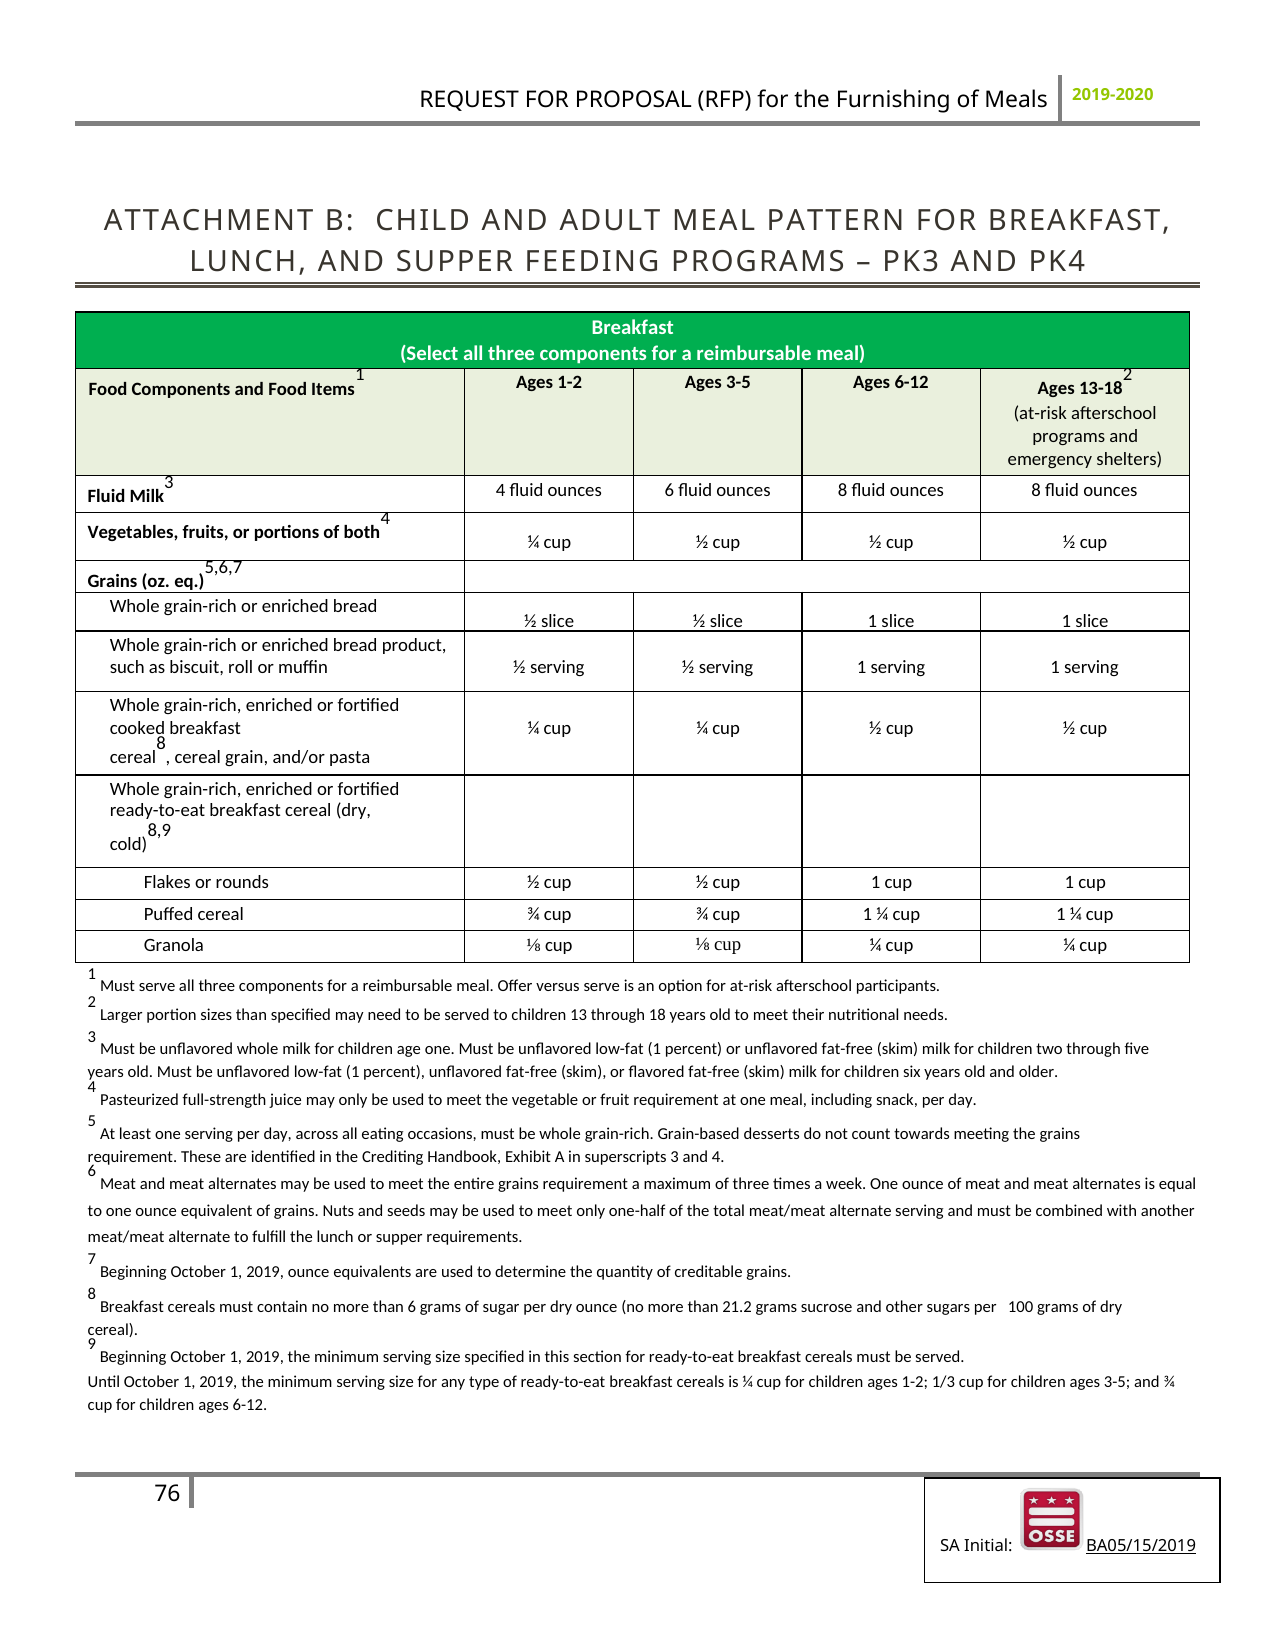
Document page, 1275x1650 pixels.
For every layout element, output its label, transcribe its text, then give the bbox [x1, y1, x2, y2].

text 6 Meat and meat alternates may be used to meet the entire grains requirement a maximum of three times a week. One ounce of meat and meat alternates is equal to one ounce equivalent of grains. Nuts and seeds may be used to meet only one-half of the total meat/meat alternate serving and must be combined with another meat/meat alternate to fulfill the lunch or supper requirements. [87, 1168, 1200, 1248]
table_cell Grains (oz. eq.)5,6,7 [76, 561, 464, 592]
table_cell Vegetables, fruits, or portions of both4 [76, 513, 464, 560]
table_cell ¼ cup [465, 513, 633, 560]
table_cell ½ cup [803, 513, 980, 560]
table_cell 8 fluid ounces [803, 476, 980, 512]
table_cell Granola [76, 931, 464, 962]
table_cell 6 fluid ounces [634, 476, 801, 512]
table_cell 8 fluid ounces [981, 476, 1189, 512]
table_cell ½ cup [634, 868, 801, 899]
table_cell Flakes or rounds [76, 868, 464, 899]
table_cell [634, 776, 801, 867]
table_cell ¾ cup [634, 900, 801, 930]
table_cell ½ serving [465, 632, 633, 691]
table_cell 1 slice [803, 593, 980, 630]
text 5 At least one serving per day, across all eating occasions, must be whole grain-rich. Grain-based desserts do not count towards meeting the grains requirement. These are identified in the Crediting Handbook, Exhibit A in superscripts 3 and 4. [87, 1111, 1143, 1166]
table_cell ½ cup [465, 868, 633, 899]
text 1 Must serve all three components for a reimbursable meal. Offer versus serve is an option for at-risk afterschool participants. [87, 963, 1022, 996]
text 2 Larger portion sizes than specified may need to be served to children 13 through 18 years old to meet their nutritional needs. [87, 1000, 1200, 1026]
table_cell 1 slice [981, 593, 1189, 630]
table_cell [803, 776, 980, 867]
table_cell ¾ cup [465, 900, 633, 930]
table_cell [465, 561, 1189, 592]
table_cell ¼ cup [465, 692, 633, 774]
table_cell 1 ¼ cup [981, 900, 1189, 930]
table_cell ½ cup [803, 692, 980, 774]
text Until October 1, 2019, the minimum serving size for any type of ready-to-eat breakfast cereals is ¼ cup for children ages 1-2; 1/3 cup for children ages 3-5; and ¾ cup for children ages 6-12. [87, 1371, 1194, 1415]
table_cell Whole grain-rich or enriched bread [76, 593, 464, 630]
table_cell ½ cup [981, 513, 1189, 560]
text 8 Breakfast cereals must contain no more than 6 grams of sugar per dry ounce (no more than 21.2 grams sucrose and other sugars per 100 grams of dry cereal). [87, 1283, 1174, 1339]
table_cell Whole grain-rich, enriched or fortified ready-to-eat breakfast cereal (dry, cold)8,9 [76, 776, 464, 867]
table_cell Whole grain-rich or enriched bread product, such as biscuit, roll or muffin [76, 632, 464, 691]
table_cell ½ slice [465, 593, 633, 630]
table_cell ½ cup [981, 692, 1189, 774]
table_cell Whole grain-rich, enriched or fortified cooked breakfast cereal8, cereal grain, and/or pasta [76, 692, 464, 774]
table_cell 1 serving [981, 632, 1189, 691]
text 4 Pasteurized full-strength juice may only be used to meet the vegetable or fruit requirement at one meal, including snack, per day. [87, 1084, 1200, 1111]
table_cell 1 ¼ cup [803, 900, 980, 930]
table_cell ¼ cup [803, 931, 980, 962]
table_cell [981, 776, 1189, 867]
table_cell Ages 1-2 [465, 369, 633, 475]
text 7 Beginning October 1, 2019, ounce equivalents are used to determine the quantity of creditable grains. [87, 1248, 1200, 1281]
table_cell 1 cup [981, 868, 1189, 899]
text 9 Beginning October 1, 2019, the minimum serving size specified in this section for ready-to-eat breakfast cereals must be served. [87, 1341, 1200, 1368]
table_cell [465, 776, 633, 867]
table_cell ½ cup [634, 513, 801, 560]
table_cell ⅛ cup [634, 931, 801, 962]
table_cell Ages 3-5 [634, 369, 801, 475]
table_cell ¼ cup [981, 931, 1189, 962]
table_cell 1 cup [803, 868, 980, 899]
table_cell ½ slice [634, 593, 801, 630]
table_header Breakfast (Select all three components for a reimbursable meal) [76, 313, 1189, 368]
table_cell Fluid Milk3 [76, 476, 464, 512]
table_cell Puffed cereal [76, 900, 464, 930]
table_cell ¼ cup [634, 692, 801, 774]
subtitle ATTACHMENT B: Child and Adult Meal Pattern for Breakfast, Lunch, and Supper Feeding Programs – Pk3 and Pk4 [75, 199, 1200, 282]
text 3 Must be unflavored whole milk for children age one. Must be unflavored low-fat (1 percent) or unflavored fat-free (skim) milk for children two through five years old. Must be unflavored low-fat (1 percent), unflavored fat-free (skim), or flavored fat-free (skim) milk for children six years old and older. [87, 1026, 1174, 1082]
table_cell 1 serving [803, 632, 980, 691]
table_cell Ages 13-182 (at-risk afterschool programs and emergency shelters) [981, 369, 1189, 475]
table_cell Food Components and Food Items1 [76, 369, 464, 475]
table_cell ⅛ cup [465, 931, 633, 962]
picture [1018, 1485, 1086, 1552]
table_cell ½ serving [634, 632, 801, 691]
table_cell 4 fluid ounces [465, 476, 633, 512]
table_cell Ages 6-12 [803, 369, 980, 475]
